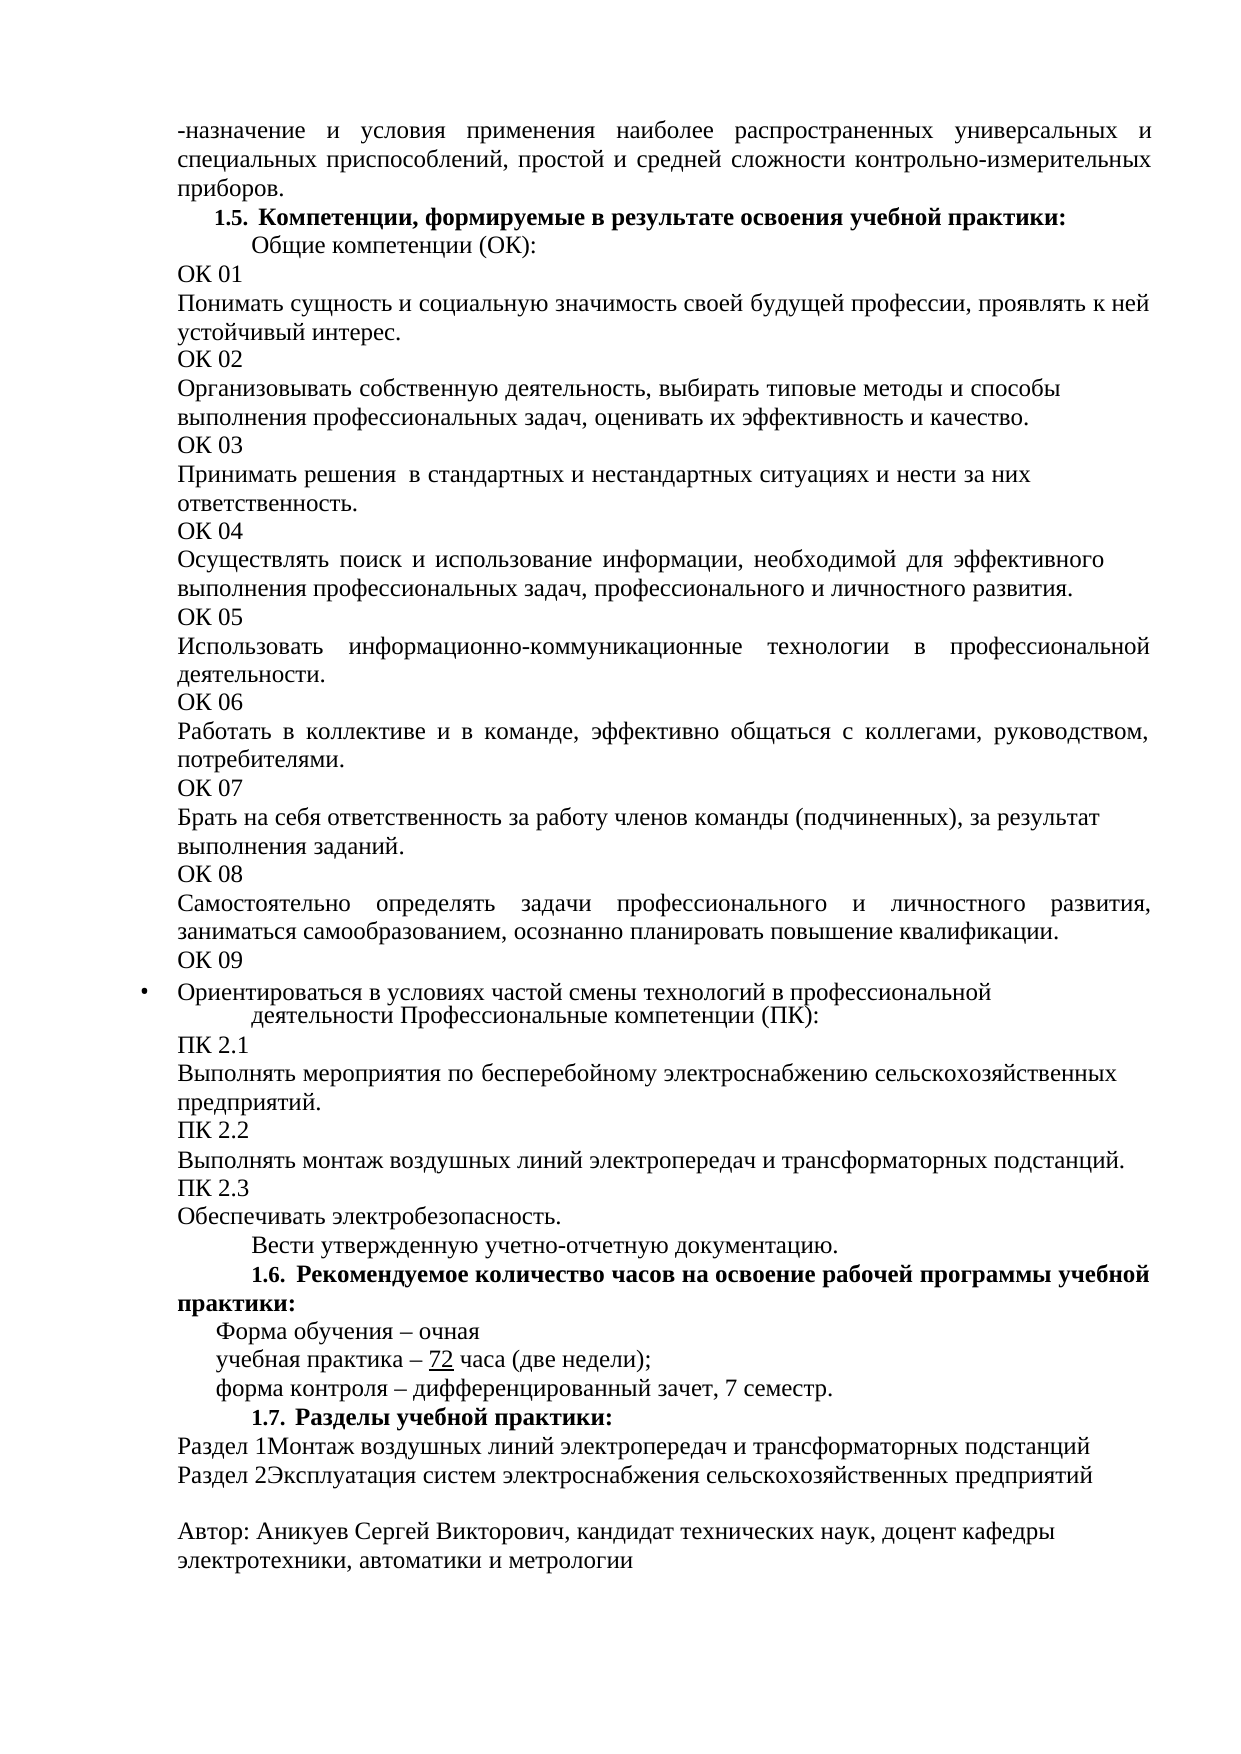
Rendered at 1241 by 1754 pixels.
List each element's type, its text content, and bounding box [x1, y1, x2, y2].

list Ориентироваться в условиях частой смены технологий в профессиональной деятельности Профессиональные компетенции (ПК): [139, 979, 1139, 1029]
text ОК 01 [177, 259, 1180, 288]
text ОК 06 [177, 688, 1180, 717]
text ПК 2.2 [177, 1116, 1180, 1145]
subtitle Компетенции, формируемые в результате освоения учебной практики: [214, 202, 1180, 231]
text Выполнять мероприятия по бесперебойному электроснабжению сельскохозяйственных предприятий. [177, 1059, 1180, 1116]
text Работать в коллективе и в команде, эффективно общаться с коллегами, руководством, потребителями. [177, 717, 1180, 773]
text Принимать решения в стандартных и нестандартных ситуациях и нести за них ответственность. [177, 459, 1152, 517]
text Общие компетенции (ОК): [251, 231, 1180, 259]
text ОК 08 [177, 860, 1180, 888]
text ОК 02 [177, 345, 1180, 374]
text Организовывать собственную деятельность, выбирать типовые методы и способы выполнения профессиональных задач, оценивать их эффективность и качество. [177, 374, 1180, 430]
text Форма обучения – очная [216, 1317, 1180, 1345]
text Раздел 1Монтаж воздушных линий электропередач и трансформаторных подстанций Раздел 2Эксплуатация систем электроснабжения сельскохозяйственных предприятий [177, 1431, 1151, 1489]
text ОК 04 [177, 517, 1180, 545]
text учебная практика – 72 часа (две недели); [216, 1345, 1180, 1374]
text форма контроля – дифференцированный зачет, 7 семестр. [216, 1374, 1180, 1402]
text ОК 03 [177, 431, 1180, 459]
text Автор: Аникуев Сергей Викторович, кандидат технических наук, доцент кафедры электротехники, автоматики и метрологии [177, 1517, 1057, 1573]
subtitle Рекомендуемое количество часов на освоение рабочей программы учебной практики: [177, 1259, 1152, 1317]
text Вести утвержденную учетно-отчетную документацию. [251, 1231, 1180, 1259]
subtitle Разделы учебной практики: [251, 1403, 1180, 1431]
text Самостоятельно определять задачи профессионального и личностного развития, заниматься самообразованием, осознанно планировать повышение квалификации. [177, 888, 1152, 945]
text Понимать сущность и социальную значимость своей будущей профессии, проявлять к ней устойчивый интерес. [177, 288, 1180, 345]
text ОК 07 [177, 774, 1180, 802]
text Брать на себя ответственность за работу членов команды (подчиненных), за результат выполнения заданий. [177, 802, 1180, 860]
text Осуществлять поиск и использование информации, необходимой для эффективного выполнения профессиональных задач, профессионального и личностного развития. [177, 545, 1180, 602]
text -назначение и условия применения наиболее распространенных универсальных и специальных приспособлений, простой и средней сложности контрольно-измерительных приборов. [177, 115, 1152, 201]
text Обеспечивать электробезопасность. [177, 1202, 1180, 1230]
text ПК 2.1 [177, 1030, 1180, 1059]
text ОК 05 [177, 602, 1180, 631]
text Использовать информационно-коммуникационные технологии в профессиональной деятельности. [177, 631, 1152, 688]
text ОК 09 [177, 945, 1180, 974]
text Выполнять монтаж воздушных линий электропередач и трансформаторных подстанций. ПК 2.3 [177, 1145, 1127, 1202]
